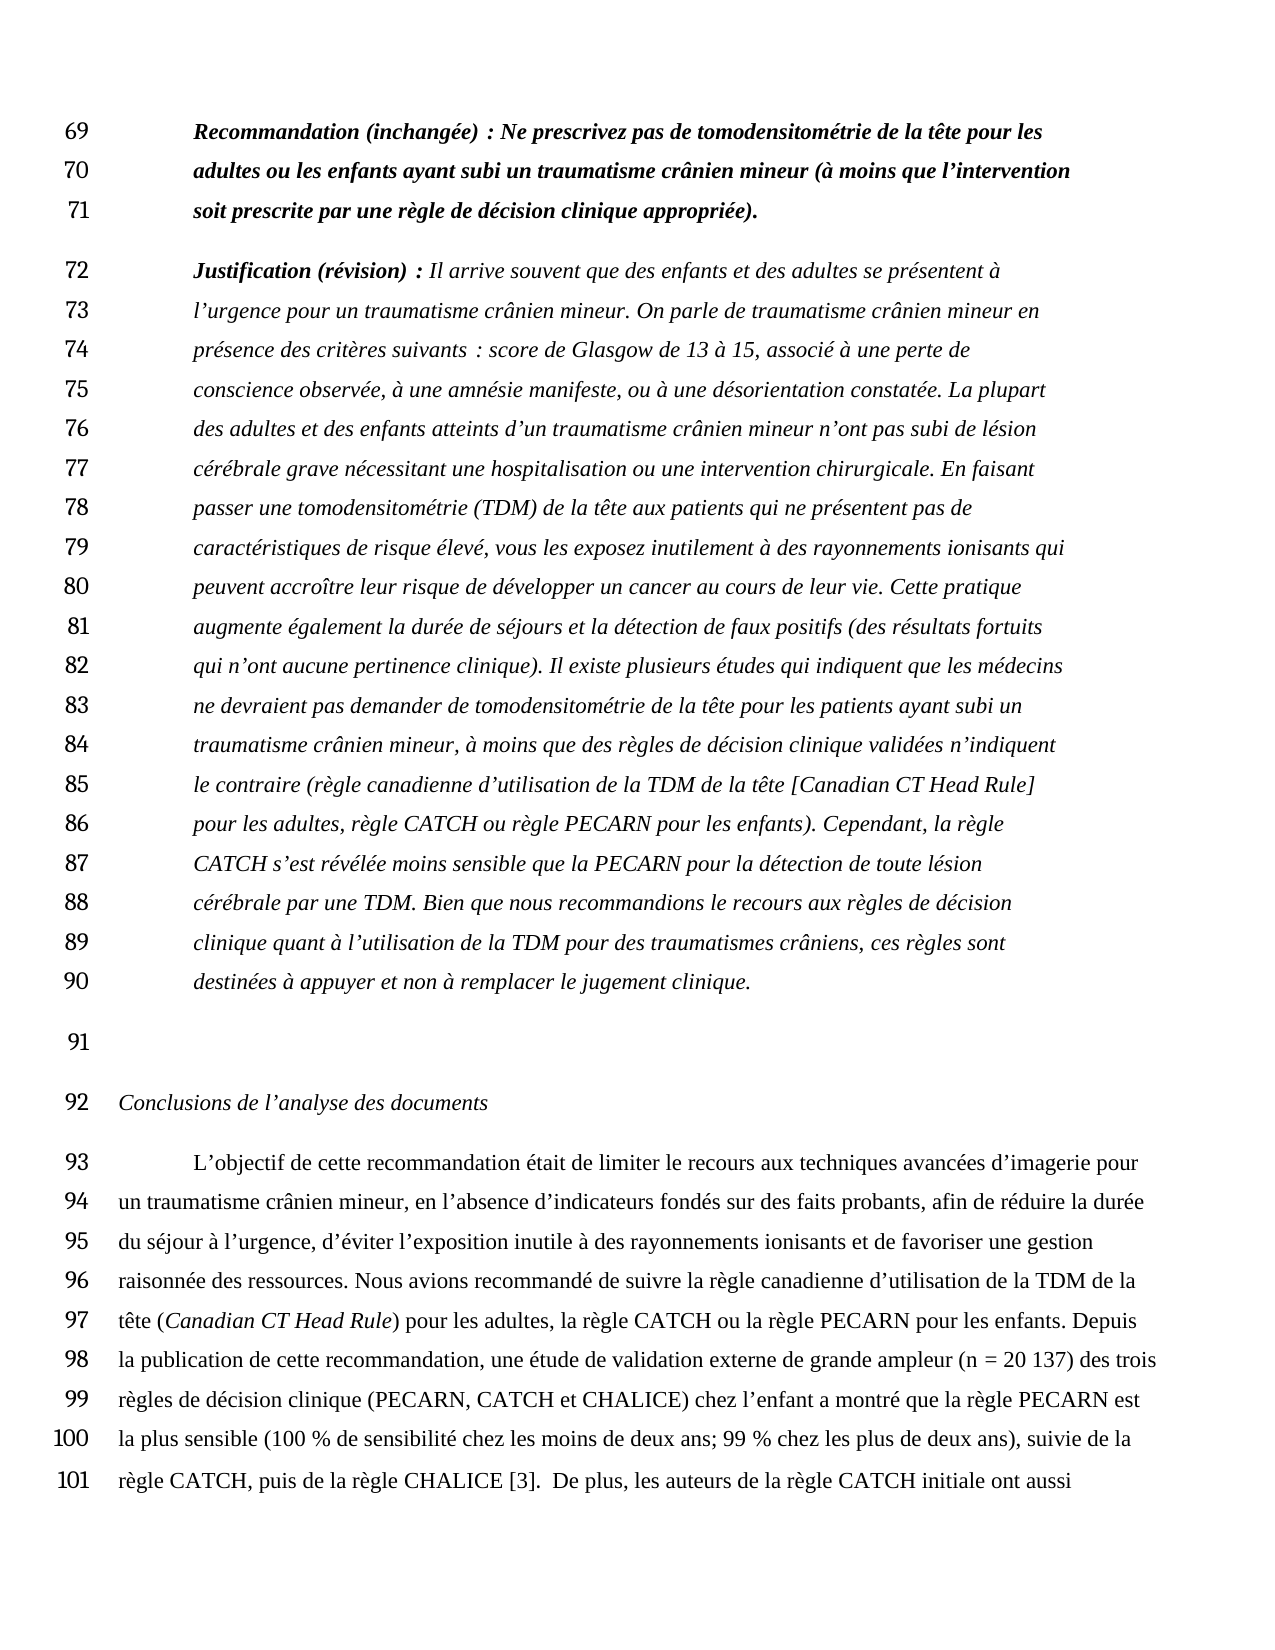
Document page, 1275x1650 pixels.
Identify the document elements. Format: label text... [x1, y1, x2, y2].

text Justification (révision) : Il arrive souvent que des enfants et des adultes se présentent à l’urgence pour un traumatisme crânien mineur. On parle de traumatisme crânien mineur en présence des critères suivants : score de Glasgow de 13 à 15, associé à une perte de conscience observée, à une amnésie manifeste, ou à une désorientation constatée. La plupart des adultes et des enfants atteints d’un traumatisme crânien mineur n’ont pas subi de lésion cérébrale grave nécessitant une hospitalisation ou une intervention chirurgicale. En faisant passer une tomodensitométrie (TDM) de la tête aux patients qui ne présentent pas de caractéristiques de risque élevé, vous les exposez inutilement à des rayonnements ionisants qui peuvent accroître leur risque de développer un cancer au cours de leur vie. Cette pratique augmente également la durée de séjours et la détection de faux positifs (des résultats fortuits qui n’ont aucune pertinence clinique). Il existe plusieurs études qui indiquent que les médecins ne devraient pas demander de tomodensitométrie de la tête pour les patients ayant subi un traumatisme crânien mineur, à moins que des règles de décision clinique validées n’indiquent le contraire (règle canadienne d’utilisation de la TDM de la tête [Canadian CT Head Rule] pour les adultes, règle CATCH ou règle PECARN pour les enfants). Cependant, la règle CATCH s’est révélée moins sensible que la PECARN pour la détection de toute lésion cérébrale par une TDM. Bien que nous recommandions le recours aux règles de décision clinique quant à l’utilisation de la TDM pour des traumatismes crâniens, ces règles sont destinées à appuyer et non à remplacer le jugement clinique. [193, 257, 1078, 994]
text Recommandation (inchangée) : Ne prescrivez pas de tomodensitométrie de la tête pour les adultes ou les enfants ayant subi un traumatisme crânien mineur (à moins que l’intervention soit prescrite par une règle de décision clinique appropriée). [193, 118, 1078, 223]
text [118, 1149, 1157, 1495]
text Conclusions de l’analyse des documents [118, 1089, 1078, 1115]
